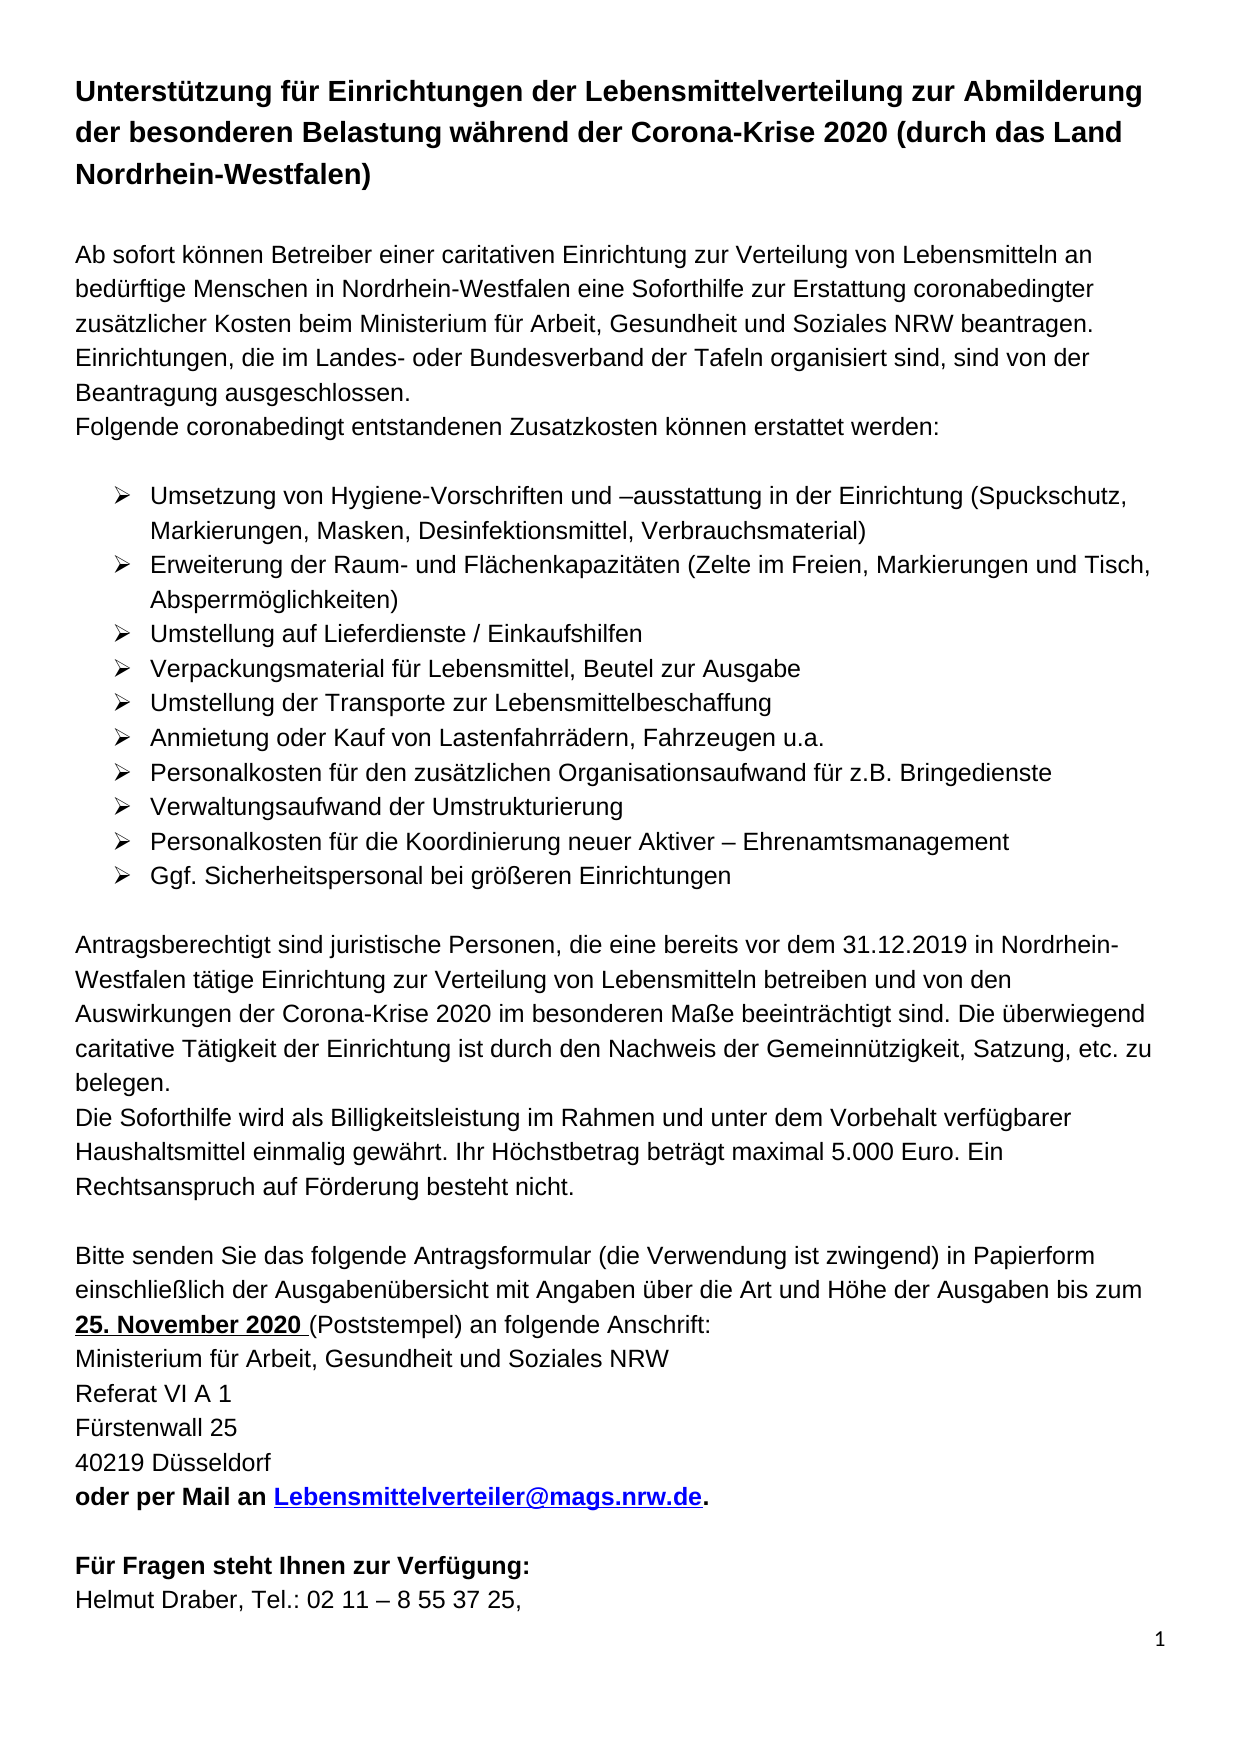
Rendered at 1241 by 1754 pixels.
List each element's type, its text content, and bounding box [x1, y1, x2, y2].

list Personalkosten für den zusätzlichen Organisationsaufwand für z.B. Bringedienste [112, 757, 1165, 786]
text Folgende coronabedingt entstandenen Zusatzkosten können erstattet werden: [75, 412, 1165, 441]
text Ab sofort können Betreiber einer caritativen Einrichtung zur Verteilung von Lebensmitteln an bedürftige Menschen in Nordrhein-Westfalen eine Soforthilfe zur Erstattung coronabedingter zusätzlicher Kosten beim Ministerium für Arbeit, Gesundheit und Soziales NRW beantragen. Einrichtungen, die im Landes- oder Bundesverband der Tafeln organisiert sind, sind von der Beantragung ausgeschlossen. [75, 240, 1165, 406]
list Umstellung auf Lieferdienste / Einkaufshilfen [112, 619, 1165, 648]
text Referat VI A 1 [75, 1378, 1165, 1407]
text Antragsberechtigt sind juristische Personen, die eine bereits vor dem 31.12.2019 in Nordrhein-Westfalen tätige Einrichtung zur Verteilung von Lebensmitteln betreiben und von den Auswirkungen der Corona-Krise 2020 im besonderen Maße beeinträchtigt sind. Die überwiegend caritative Tätigkeit der Einrichtung ist durch den Nachweis der Gemeinnützigkeit, Satzung, etc. zu belegen. [75, 930, 1165, 1097]
list Ggf. Sicherheitspersonal bei größeren Einrichtungen [112, 861, 1165, 890]
text Unterstützung für Einrichtungen der Lebensmittelverteilung zur Abmilderung der besonderen Belastung während der Corona-Krise 2020 (durch das Land Nordrhein-Westfalen) [75, 74, 1165, 190]
list Umsetzung von Hygiene-Vorschriften und –ausstattung in der Einrichtung (Spuckschutz, Markierungen, Masken, Desinfektionsmittel, Verbrauchsmaterial) [112, 481, 1165, 544]
text Helmut Draber, Tel.: 02 11 – 8 55 37 25, [75, 1585, 1165, 1614]
list Personalkosten für die Koordinierung neuer Aktiver – Ehrenamtsmanagement [112, 827, 1165, 856]
list Verwaltungsaufwand der Umstrukturierung [112, 792, 1165, 821]
list Umstellung der Transporte zur Lebensmittelbeschaffung [112, 688, 1165, 717]
list Anmietung oder Kauf von Lastenfahrrädern, Fahrzeugen u.a. [112, 723, 1165, 752]
text Bitte senden Sie das folgende Antragsformular (die Verwendung ist zwingend) in Papierform einschließlich der Ausgabenübersicht mit Angaben über die Art und Höhe der Ausgaben bis zum 25. November 2020 (Poststempel) an folgende Anschrift: [75, 1241, 1165, 1338]
list Verpackungsmaterial für Lebensmittel, Beutel zur Ausgabe [112, 654, 1165, 683]
text Ministerium für Arbeit, Gesundheit und Soziales NRW [75, 1344, 1165, 1373]
text Die Soforthilfe wird als Billigkeitsleistung im Rahmen und unter dem Vorbehalt verfügbarer Haushaltsmittel einmalig gewährt. Ihr Höchstbetrag beträgt maximal 5.000 Euro. Ein Rechtsanspruch auf Förderung besteht nicht. [75, 1103, 1165, 1200]
text Fürstenwall 25 [75, 1413, 1165, 1442]
list Erweiterung der Raum- und Flächenkapazitäten (Zelte im Freien, Markierungen und Tisch, Absperrmöglichkeiten) [112, 550, 1165, 613]
text 40219 Düsseldorf [75, 1447, 1165, 1476]
text oder per Mail an Lebensmittelverteiler@mags.nrw.de. [75, 1482, 1165, 1511]
text Für Fragen steht Ihnen zur Verfügung: [75, 1551, 1165, 1580]
